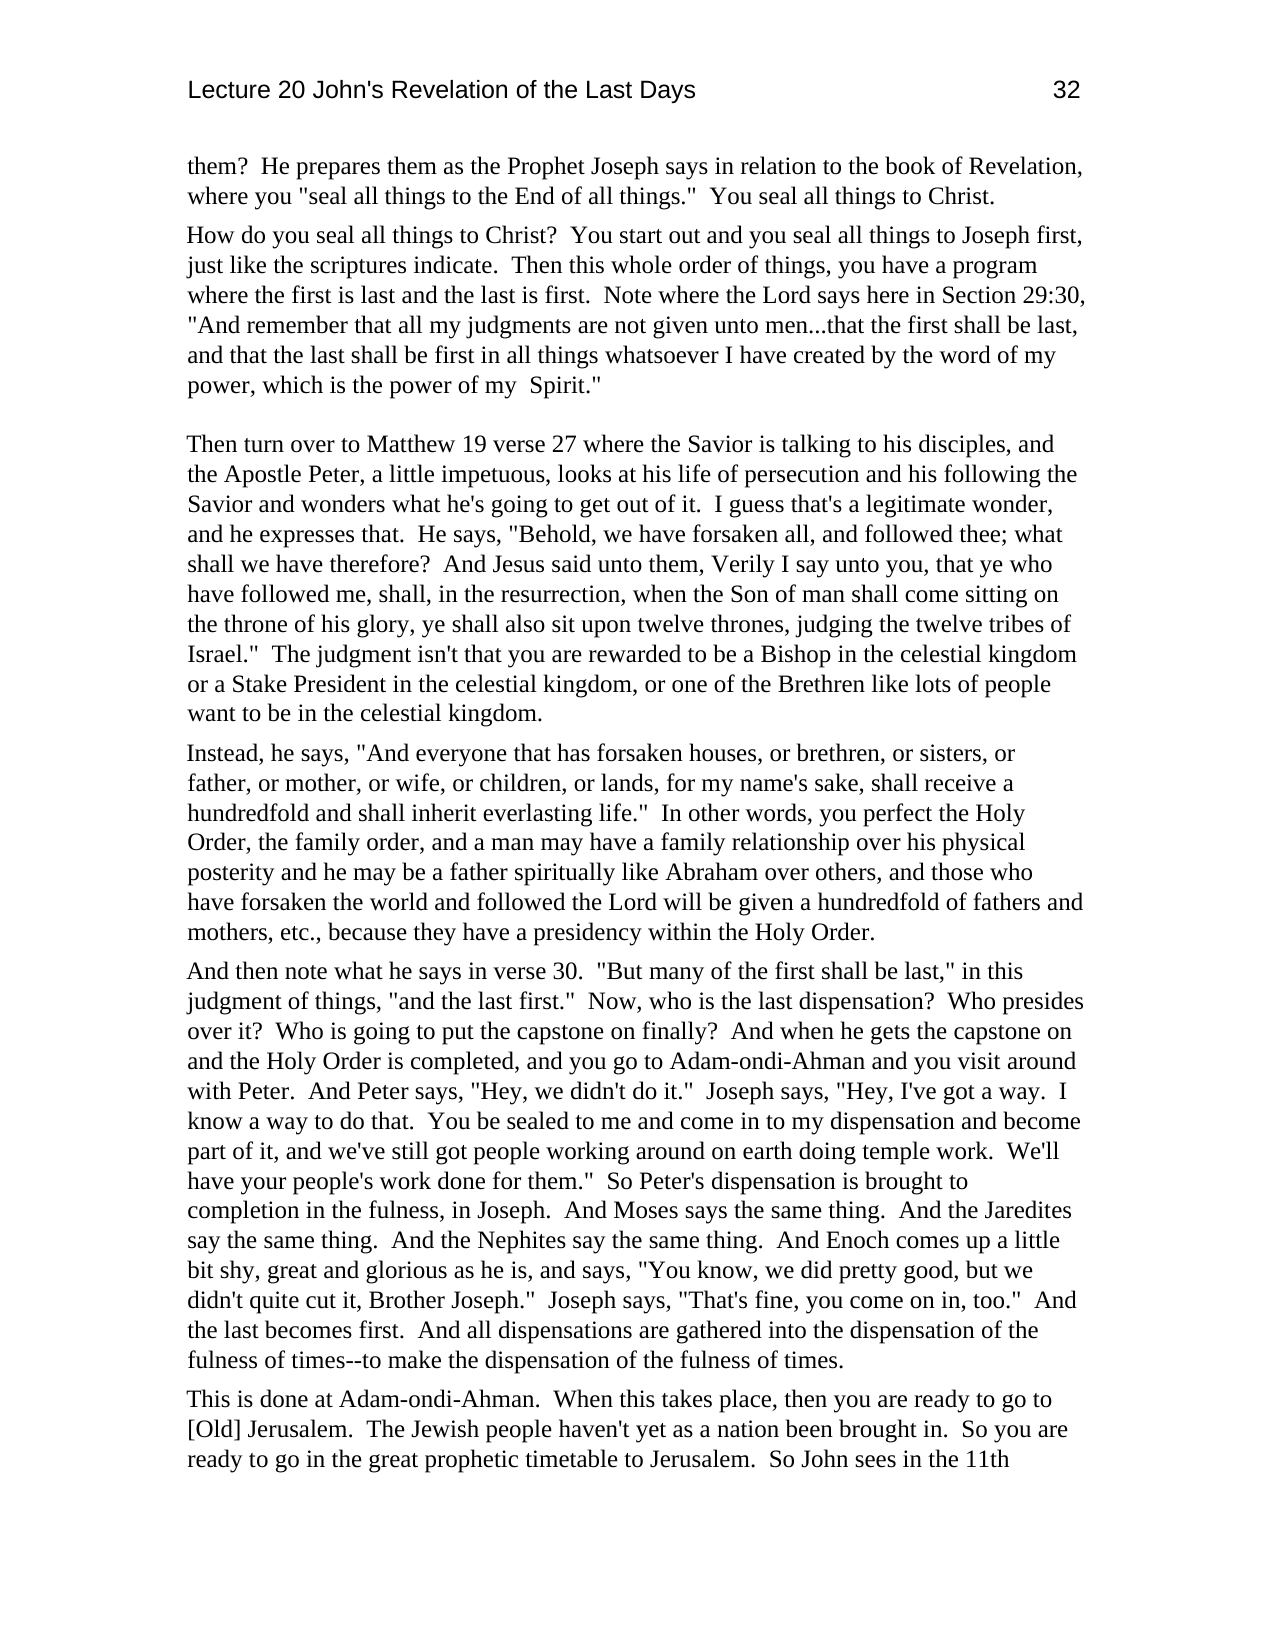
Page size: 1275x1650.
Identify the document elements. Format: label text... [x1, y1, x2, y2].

text How do you seal all things to Christ? You start out and you seal all things to Joseph first, just like the scriptures indicate. Then this whole order of things, you have a program where the first is last and the last is first. Note where the Lord says here in Section 29:30, "And remember that all my judgments are not given unto men...that the first shall be last, and that the last shall be first in all things whatsoever I have created by the word of my power, which is the power of my Spirit." [186, 220, 1086, 398]
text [186, 1384, 1086, 1473]
text Instead, he says, "And everyone that has forsaken houses, or brethren, or sisters, or father, or mother, or wife, or children, or lands, for my name's sake, shall receive a hundredfold and shall inherit everlasting life." In other words, you perfect the Holy Order, the family order, and a man may have a family relationship over his physical posterity and he may be a father spiritually like Abraham over others, and those who have forsaken the world and followed the Lord will be given a hundredfold of fathers and mothers, etc., because they have a presidency within the Holy Order. [186, 738, 1086, 946]
text And then note what he says in verse 30. "But many of the first shall be last," in this judgment of things, "and the last first." Now, who is the last dispensation? Who presides over it? Who is going to put the capstone on finally? And when he gets the capstone on and the Holy Order is completed, and you go to Adam-ondi-Ahman and you visit around with Peter. And Peter says, "Hey, we didn't do it." Joseph says, "Hey, I've got a way. I know a way to do that. You be sealed to me and come in to my dispensation and become part of it, and we've still got people working around on earth doing temple work. We'll have your people's work done for them." So Peter's dispensation is brought to completion in the fulness, in Joseph. And Moses says the same thing. And the Jaredites say the same thing. And the Nephites say the same thing. And Enoch comes up a little bit shy, great and glorious as he is, and says, "You know, we did pretty good, but we didn't quite cut it, Brother Joseph." Joseph says, "That's fine, you come on in, too." And the last becomes first. And all dispensations are gathered into the dispensation of the fulness of times--to make the dispensation of the fulness of times. [186, 956, 1086, 1374]
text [186, 151, 1086, 210]
text Then turn over to Matthew 19 verse 27 where the Savior is talking to his disciples, and the Apostle Peter, a little impetuous, looks at his life of persecution and his following the Savior and wonders what he's going to get out of it. I guess that's a legitimate wonder, and he expresses that. He says, "Behold, we have forsaken all, and followed thee; what shall we have therefore? And Jesus said unto them, Verily I say unto you, that ye who have followed me, shall, in the resurrection, when the Son of man shall come sitting on the throne of his glory, ye shall also sit upon twelve thrones, judging the twelve tribes of Israel." The judgment isn't that you are rewarded to be a Bishop in the celestial kingdom or a Stake President in the celestial kingdom, or one of the Brethren like lots of people want to be in the celestial kingdom. [186, 429, 1086, 727]
